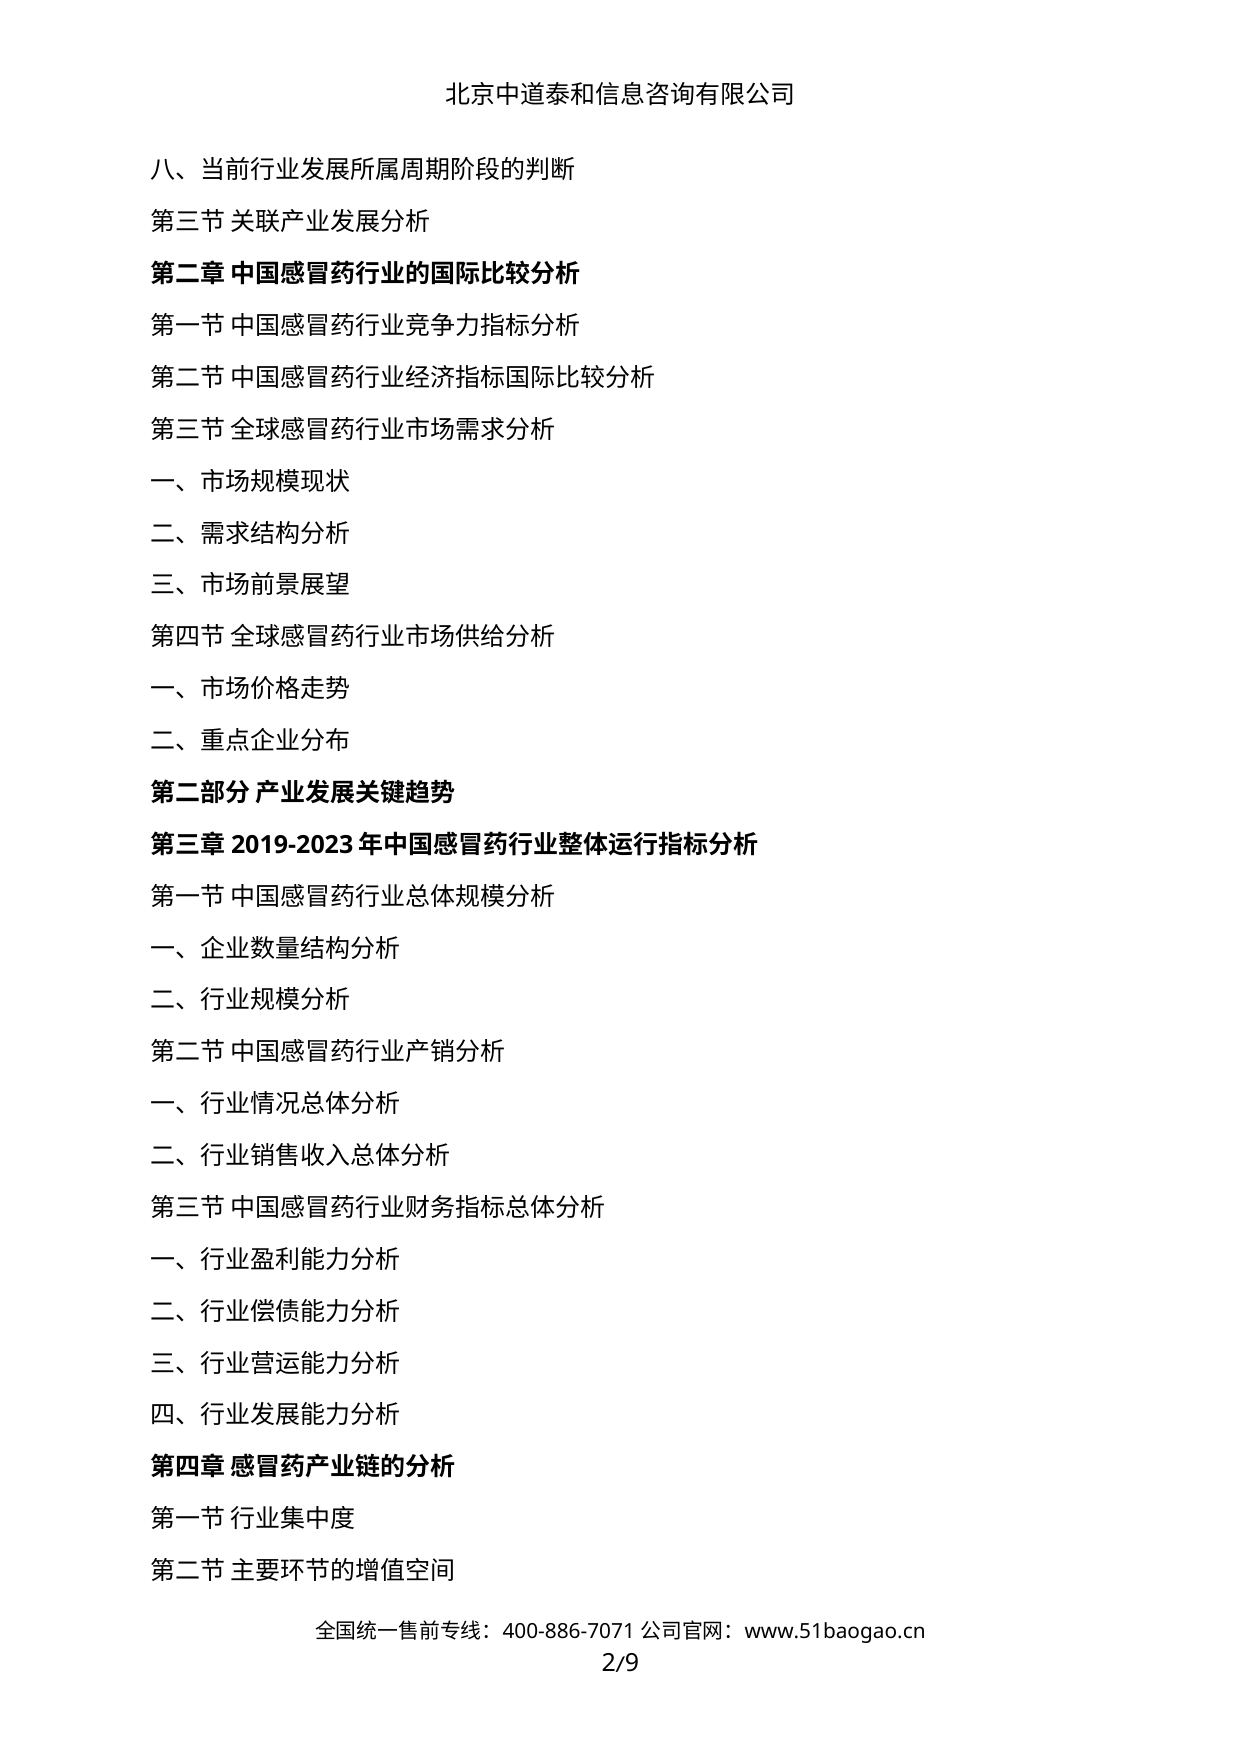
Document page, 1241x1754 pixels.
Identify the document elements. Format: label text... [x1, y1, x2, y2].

text 第二节 主要环节的增值空间 [150, 1551, 1090, 1587]
text 第一节 行业集中度 [150, 1499, 1090, 1535]
text 四、行业发展能力分析 [150, 1395, 1090, 1431]
text 第二节 中国感冒药行业经济指标国际比较分析 [150, 357, 1090, 394]
text 二、行业销售收入总体分析 [150, 1136, 1090, 1172]
text 八、当前行业发展所属周期阶段的判断 [150, 150, 1090, 186]
text 三、行业营运能力分析 [150, 1343, 1090, 1379]
text 二、重点企业分布 [150, 721, 1090, 757]
text 第一节 中国感冒药行业总体规模分析 [150, 876, 1090, 912]
text 一、行业盈利能力分析 [150, 1239, 1090, 1276]
text 第二节 中国感冒药行业产销分析 [150, 1032, 1090, 1068]
text 第二章 中国感冒药行业的国际比较分析 [150, 254, 1090, 290]
text 第三章 2019-2023年中国感冒药行业整体运行指标分析 [150, 824, 1090, 861]
text 一、市场规模现状 [150, 461, 1090, 497]
text 二、行业规模分析 [150, 980, 1090, 1016]
text 二、行业偿债能力分析 [150, 1291, 1090, 1327]
text 第一节 中国感冒药行业竞争力指标分析 [150, 306, 1090, 342]
text 第三节 中国感冒药行业财务指标总体分析 [150, 1187, 1090, 1224]
text 第三节 全球感冒药行业市场需求分析 [150, 409, 1090, 446]
text 二、需求结构分析 [150, 513, 1090, 549]
text 一、企业数量结构分析 [150, 928, 1090, 964]
text 第三节 关联产业发展分析 [150, 202, 1090, 238]
text 一、市场价格走势 [150, 669, 1090, 705]
text 第四章 感冒药产业链的分析 [150, 1447, 1090, 1483]
text 三、市场前景展望 [150, 565, 1090, 601]
text 第四节 全球感冒药行业市场供给分析 [150, 617, 1090, 653]
text 第二部分 产业发展关键趋势 [150, 772, 1090, 809]
text 一、行业情况总体分析 [150, 1084, 1090, 1120]
